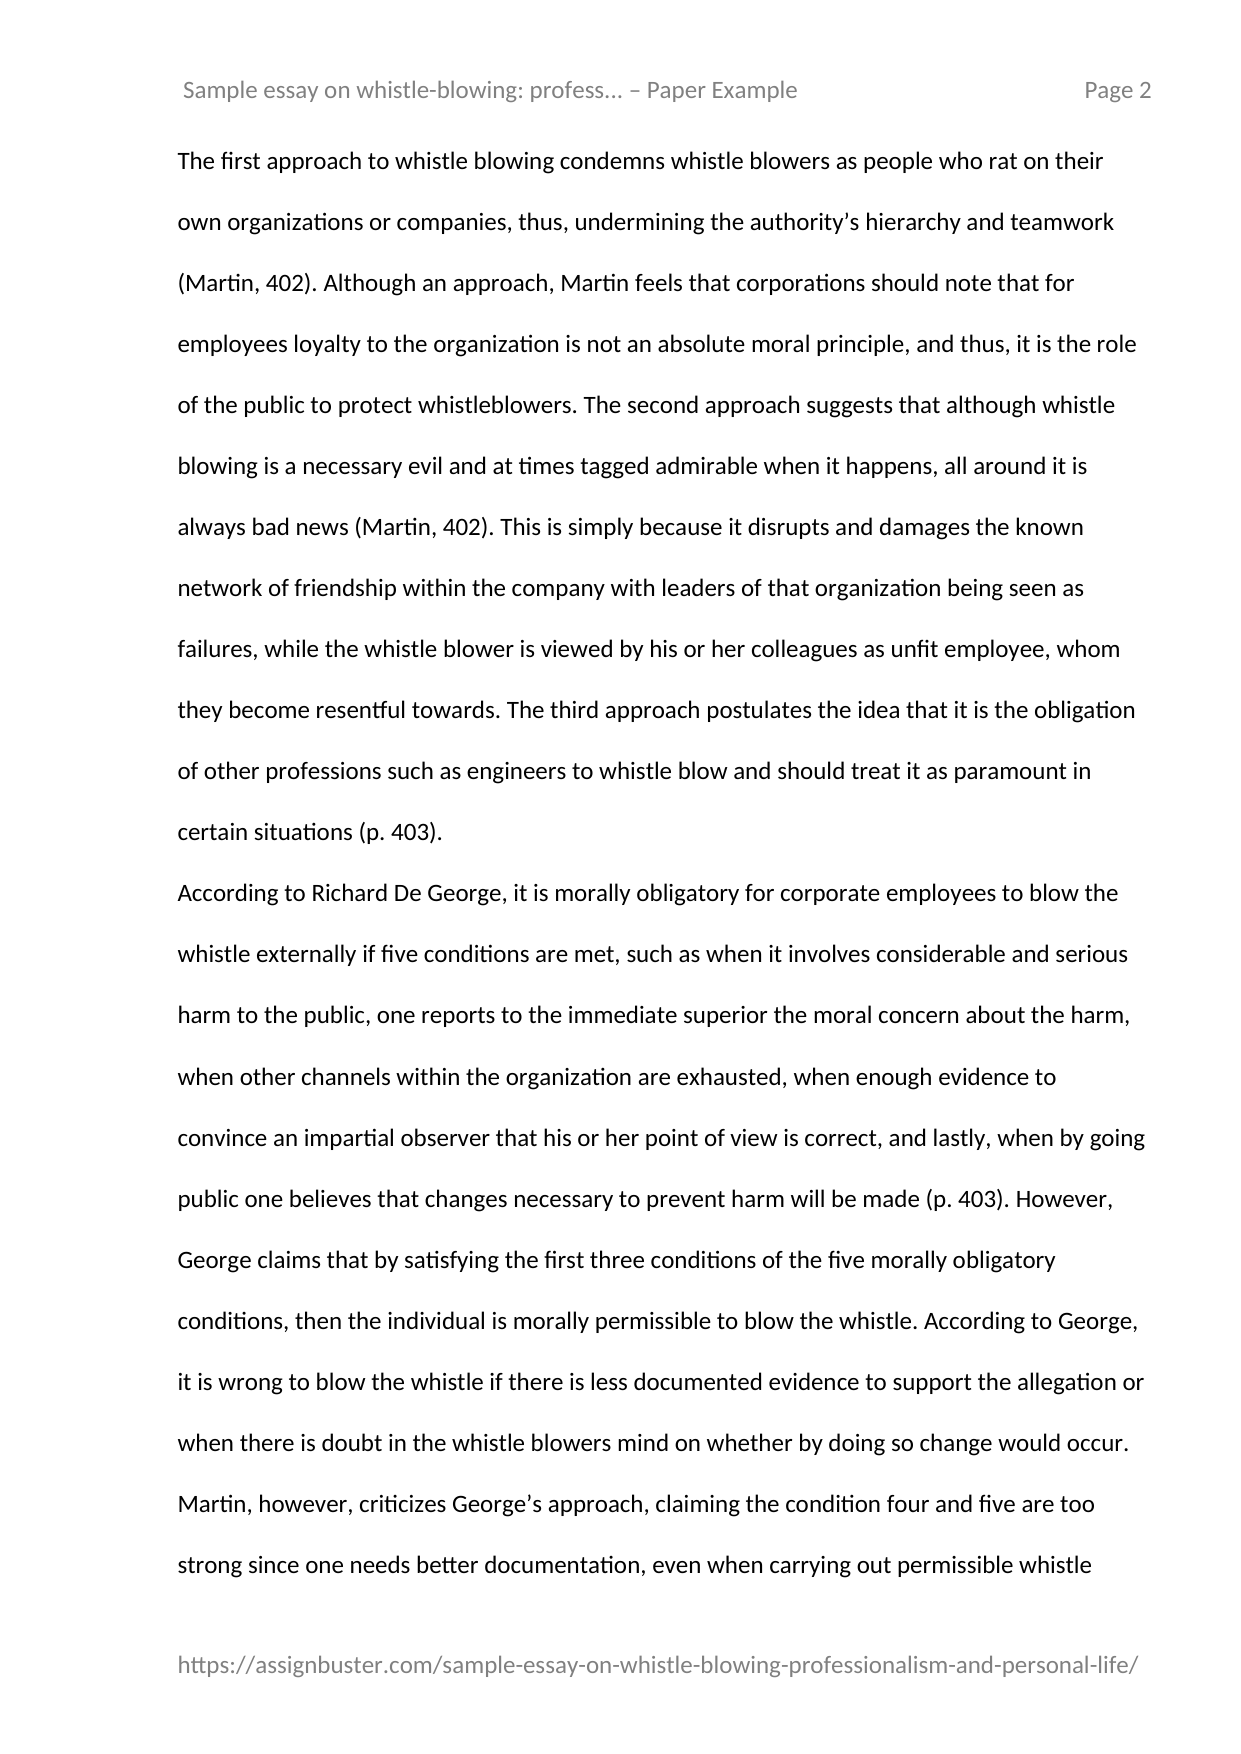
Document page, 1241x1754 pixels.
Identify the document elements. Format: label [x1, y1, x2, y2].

text [177, 145, 1152, 1579]
